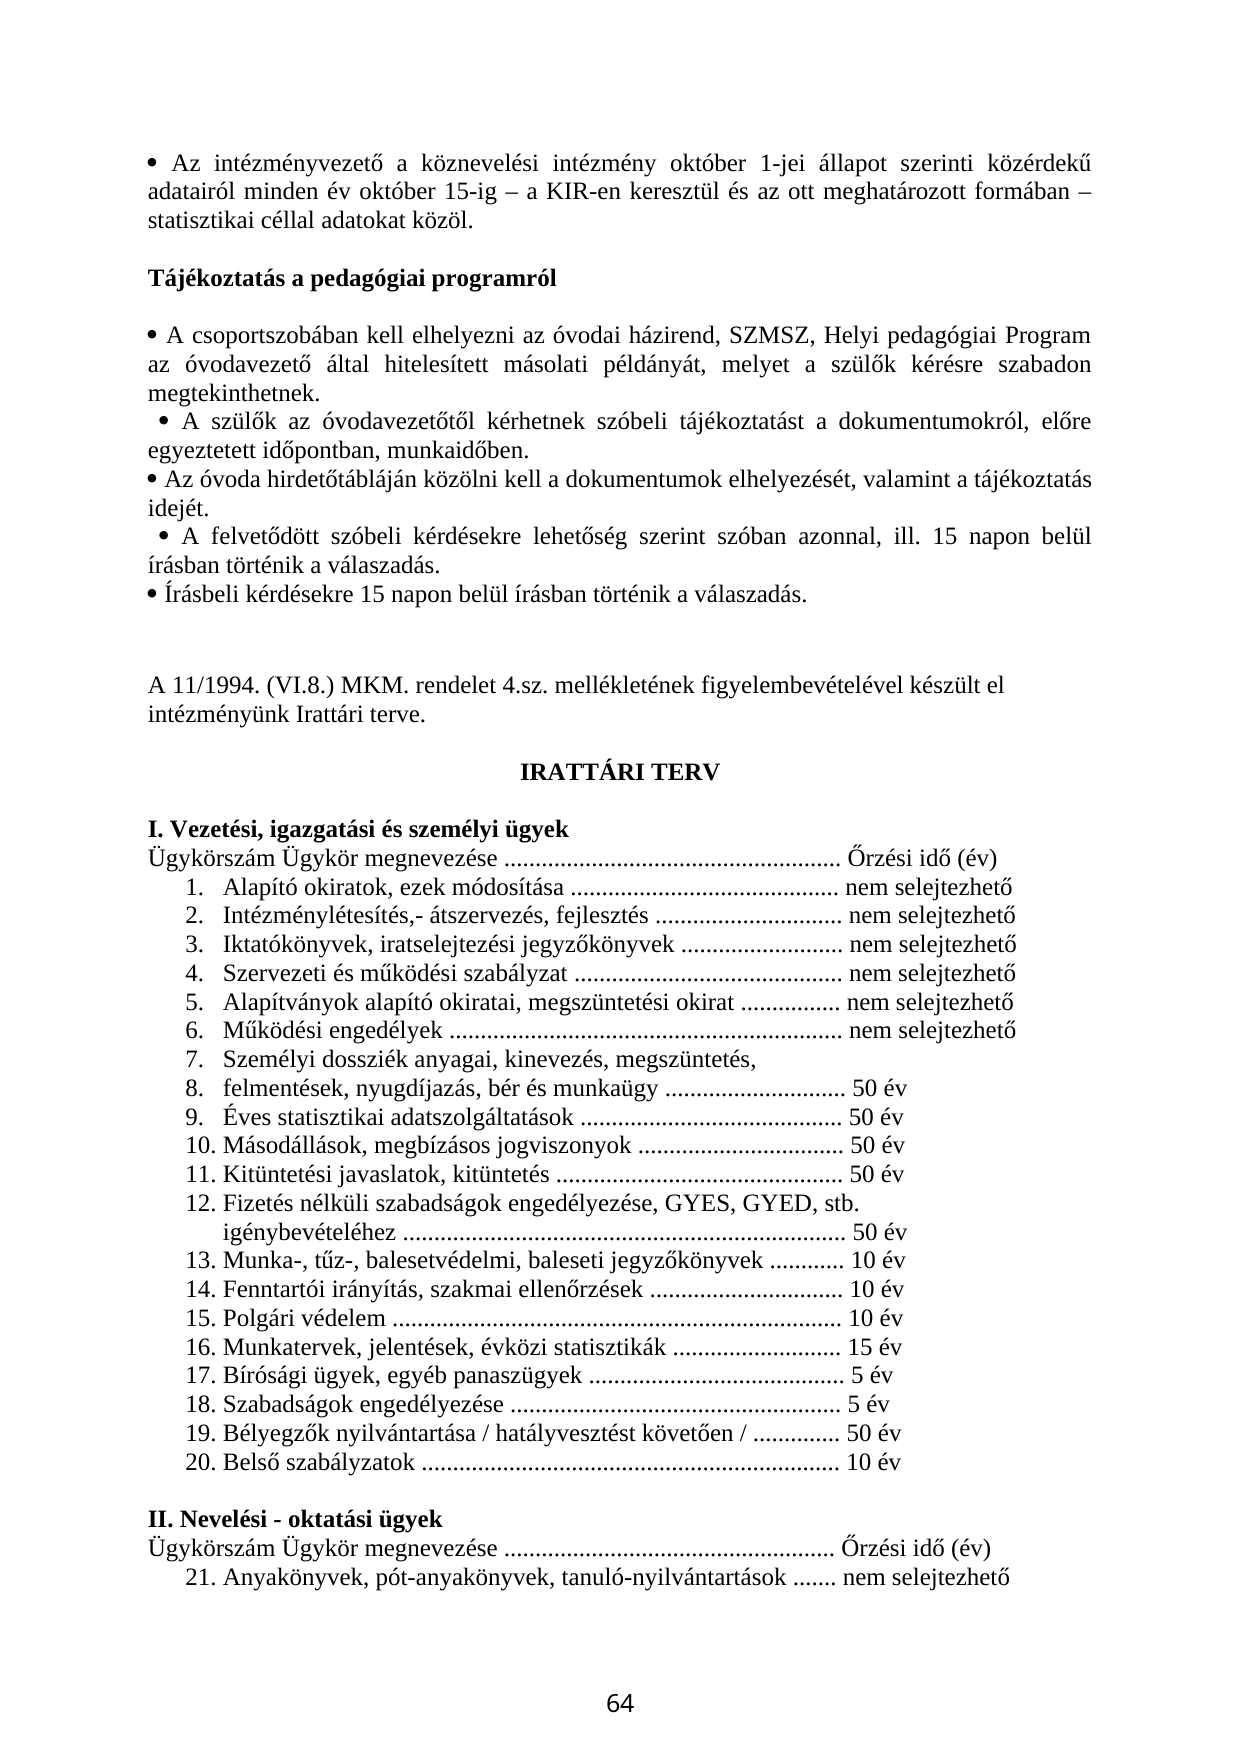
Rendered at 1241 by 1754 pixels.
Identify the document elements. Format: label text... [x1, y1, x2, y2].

list Alapító okiratok, ezek módosítása ........................................... nem selejtezhető [185, 872, 1093, 900]
list Bélyegzők nyilvántartása / hatályvesztést követően / .............. 50 év [185, 1418, 1093, 1447]
text Tájékoztatás a pedagógiai programról [148, 263, 1093, 291]
list Alapítványok alapító okiratai, megszüntetési okirat ................ nem selejtezhető [185, 987, 1093, 1015]
text A 11/1994. (VI.8.) MKM. rendelet 4.sz. mellékletének figyelembevételével készült el intézményünk Irattári terve. [148, 670, 1093, 728]
list Éves statisztikai adatszolgáltatások .......................................... 50 év [185, 1102, 1093, 1130]
text A csoportszobában kell elhelyezni az óvodai házirend, SZMSZ, Helyi pedagógiai Program az óvodavezető által hitelesített másolati példányát, melyet a szülők kérésre szabadon megtekinthetnek. [148, 320, 1093, 406]
list Fizetés nélküli szabadságok engedélyezése, GYES, GYED, stb. igénybevételéhez ....................................................................... 50 év [185, 1188, 1093, 1245]
list Fenntartói irányítás, szakmai ellenőrzések ............................... 10 év [185, 1274, 1093, 1303]
list Bírósági ügyek, egyéb panaszügyek ......................................... 5 év [185, 1360, 1093, 1389]
list Működési engedélyek ............................................................... nem selejtezhető [185, 1015, 1093, 1044]
text IRATTÁRI TERV [148, 757, 1093, 785]
text Írásbeli kérdésekre 15 napon belül írásban történik a válaszadás. [148, 579, 1093, 608]
list Intézménylétesítés,- átszervezés, fejlesztés .............................. nem selejtezhető [185, 900, 1093, 929]
text A felvetődött szóbeli kérdésekre lehetőség szerint szóban azonnal, ill. 15 napon belül írásban történik a válaszadás. [148, 521, 1093, 579]
list Szervezeti és működési szabályzat ........................................... nem selejtezhető [185, 958, 1093, 987]
list Munka-, tűz-, balesetvédelmi, baleseti jegyzőkönyvek ............ 10 év [185, 1245, 1093, 1274]
list Anyakönyvek, pót-anyakönyvek, tanuló-nyilvántartások ....... nem selejtezhető [185, 1562, 1093, 1590]
list Polgári védelem ........................................................................ 10 év [185, 1303, 1093, 1332]
list Szabadságok engedélyezése ..................................................... 5 év [185, 1389, 1093, 1418]
list Személyi dossziék anyagai, kinevezés, megszüntetés, [185, 1044, 1093, 1073]
text A szülők az óvodavezetőtől kérhetnek szóbeli tájékoztatást a dokumentumokról, előre egyeztetett időpontban, munkaidőben. [148, 406, 1093, 464]
text Ügykörszám Ügykör megnevezése ..................................................... Őrzési idő (év) [148, 1533, 1093, 1562]
list Belső szabályzatok ................................................................... 10 év [185, 1447, 1093, 1475]
list Iktatókönyvek, iratselejtezési jegyzőkönyvek .......................... nem selejtezhető [185, 929, 1093, 958]
list Kitüntetési javaslatok, kitüntetés .............................................. 50 év [185, 1159, 1093, 1188]
list Másodállások, megbízásos jogviszonyok ................................. 50 év [185, 1130, 1093, 1159]
text Az intézményvezető a köznevelési intézmény október 1-jei állapot szerinti közérdekű adatairól minden év október 15-ig – a KIR-en keresztül és az ott meghatározott formában – statisztikai céllal adatokat közöl. [148, 148, 1093, 234]
list felmentések, nyugdíjazás, bér és munkaügy ............................. 50 év [185, 1073, 1093, 1102]
text Az óvoda hirdetőtábláján közölni kell a dokumentumok elhelyezését, valamint a tájékoztatás idejét. [148, 464, 1093, 521]
text Ügykörszám Ügykör megnevezése ...................................................... Őrzési idő (év) [148, 843, 1093, 872]
text I. Vezetési, igazgatási és személyi ügyek [148, 814, 1093, 843]
text II. Nevelési - oktatási ügyek [148, 1504, 1093, 1533]
list Munkatervek, jelentések, évközi statisztikák ........................... 15 év [185, 1332, 1093, 1360]
